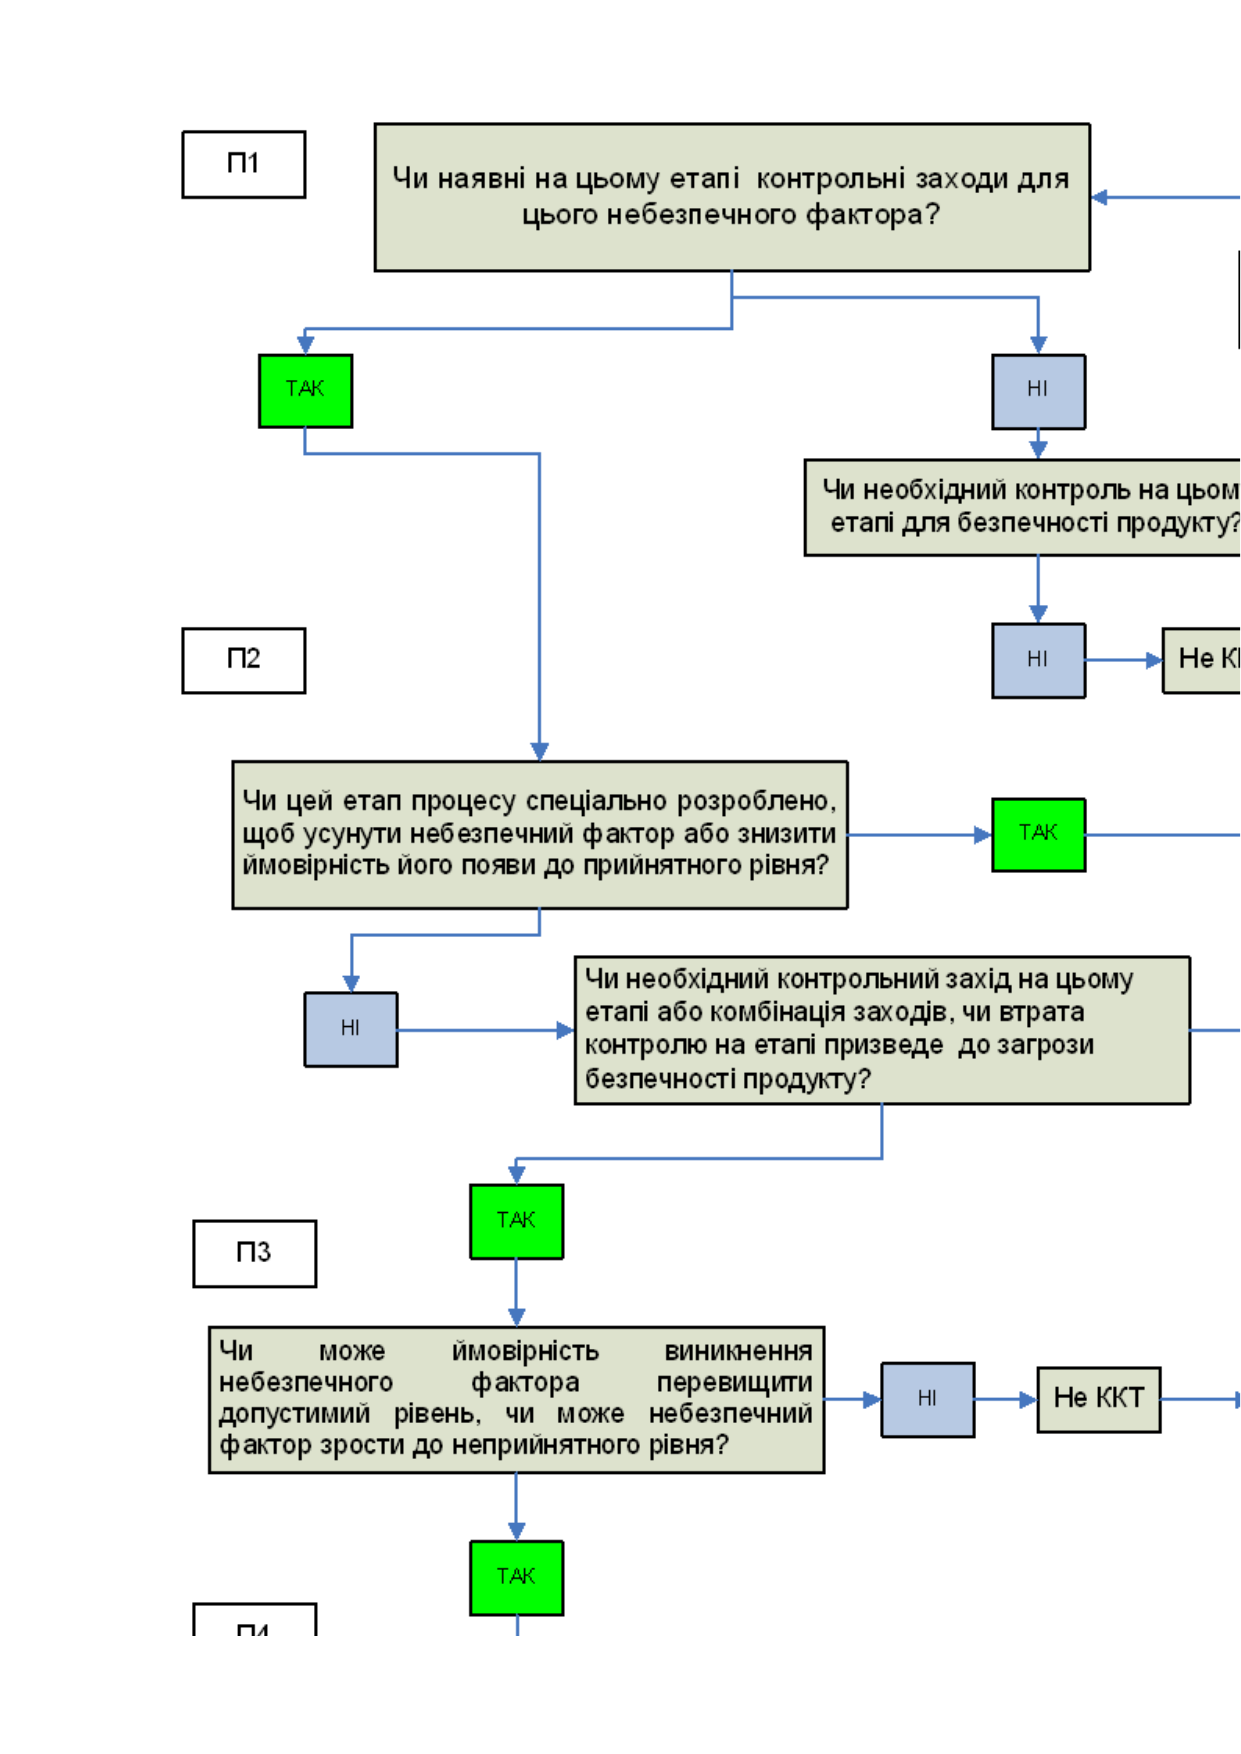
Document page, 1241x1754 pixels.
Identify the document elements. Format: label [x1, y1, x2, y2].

picture [177, 118, 1241, 1636]
